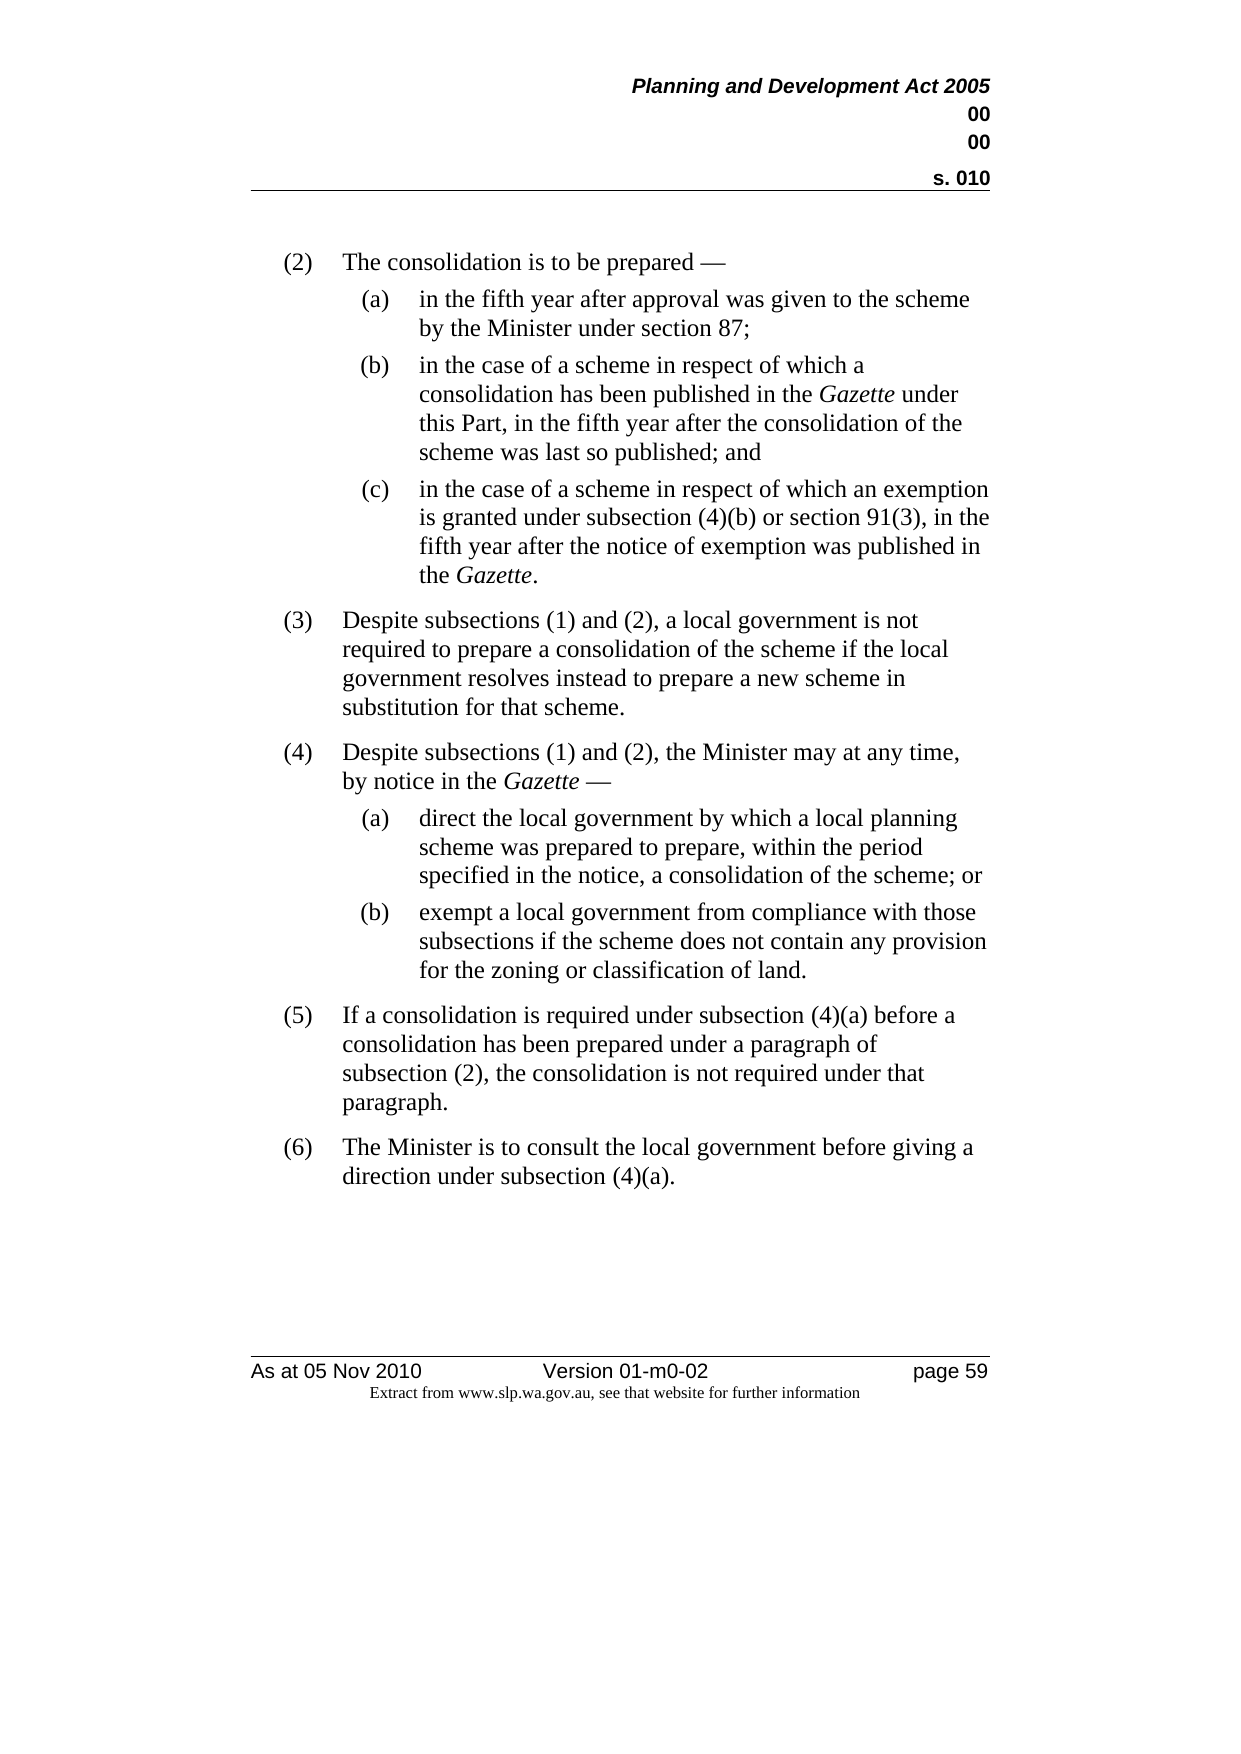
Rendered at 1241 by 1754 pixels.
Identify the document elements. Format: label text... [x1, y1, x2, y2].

text (6) The Minister is to consult the local government before giving a direction under subsection (4)(a). [251, 1132, 990, 1189]
text (5) If a consolidation is required under subsection (4)(a) before a consolidation has been prepared under a paragraph of subsection (2), the consolidation is not required under that paragraph. [251, 1000, 990, 1115]
text (3) Despite subsections (1) and (2), a local government is not required to prepare a consolidation of the scheme if the local government resolves instead to prepare a new scheme in substitution for that scheme. [251, 605, 990, 720]
text (c) in the case of a scheme in respect of which an exemption is granted under subsection (4)(b) or section 91(3), in the fifth year after the notice of exemption was published in the Gazette. [251, 474, 990, 589]
text (2) The consolidation is to be prepared — [251, 247, 990, 276]
text (4) Despite subsections (1) and (2), the Minister may at any time, by notice in the Gazette — [251, 737, 990, 794]
text (b) in the case of a scheme in respect of which a consolidation has been published in the Gazette under this Part, in the fifth year after the consolidation of the scheme was last so published; and [251, 350, 990, 465]
text (a) in the fifth year after approval was given to the scheme by the Minister under section 87; [251, 284, 990, 342]
text (b) exempt a local government from compliance with those subsections if the scheme does not contain any provision for the zoning or classification of land. [251, 897, 990, 984]
text (a) direct the local government by which a local planning scheme was prepared to prepare, within the period specified in the notice, a consolidation of the scheme; or [251, 803, 990, 889]
